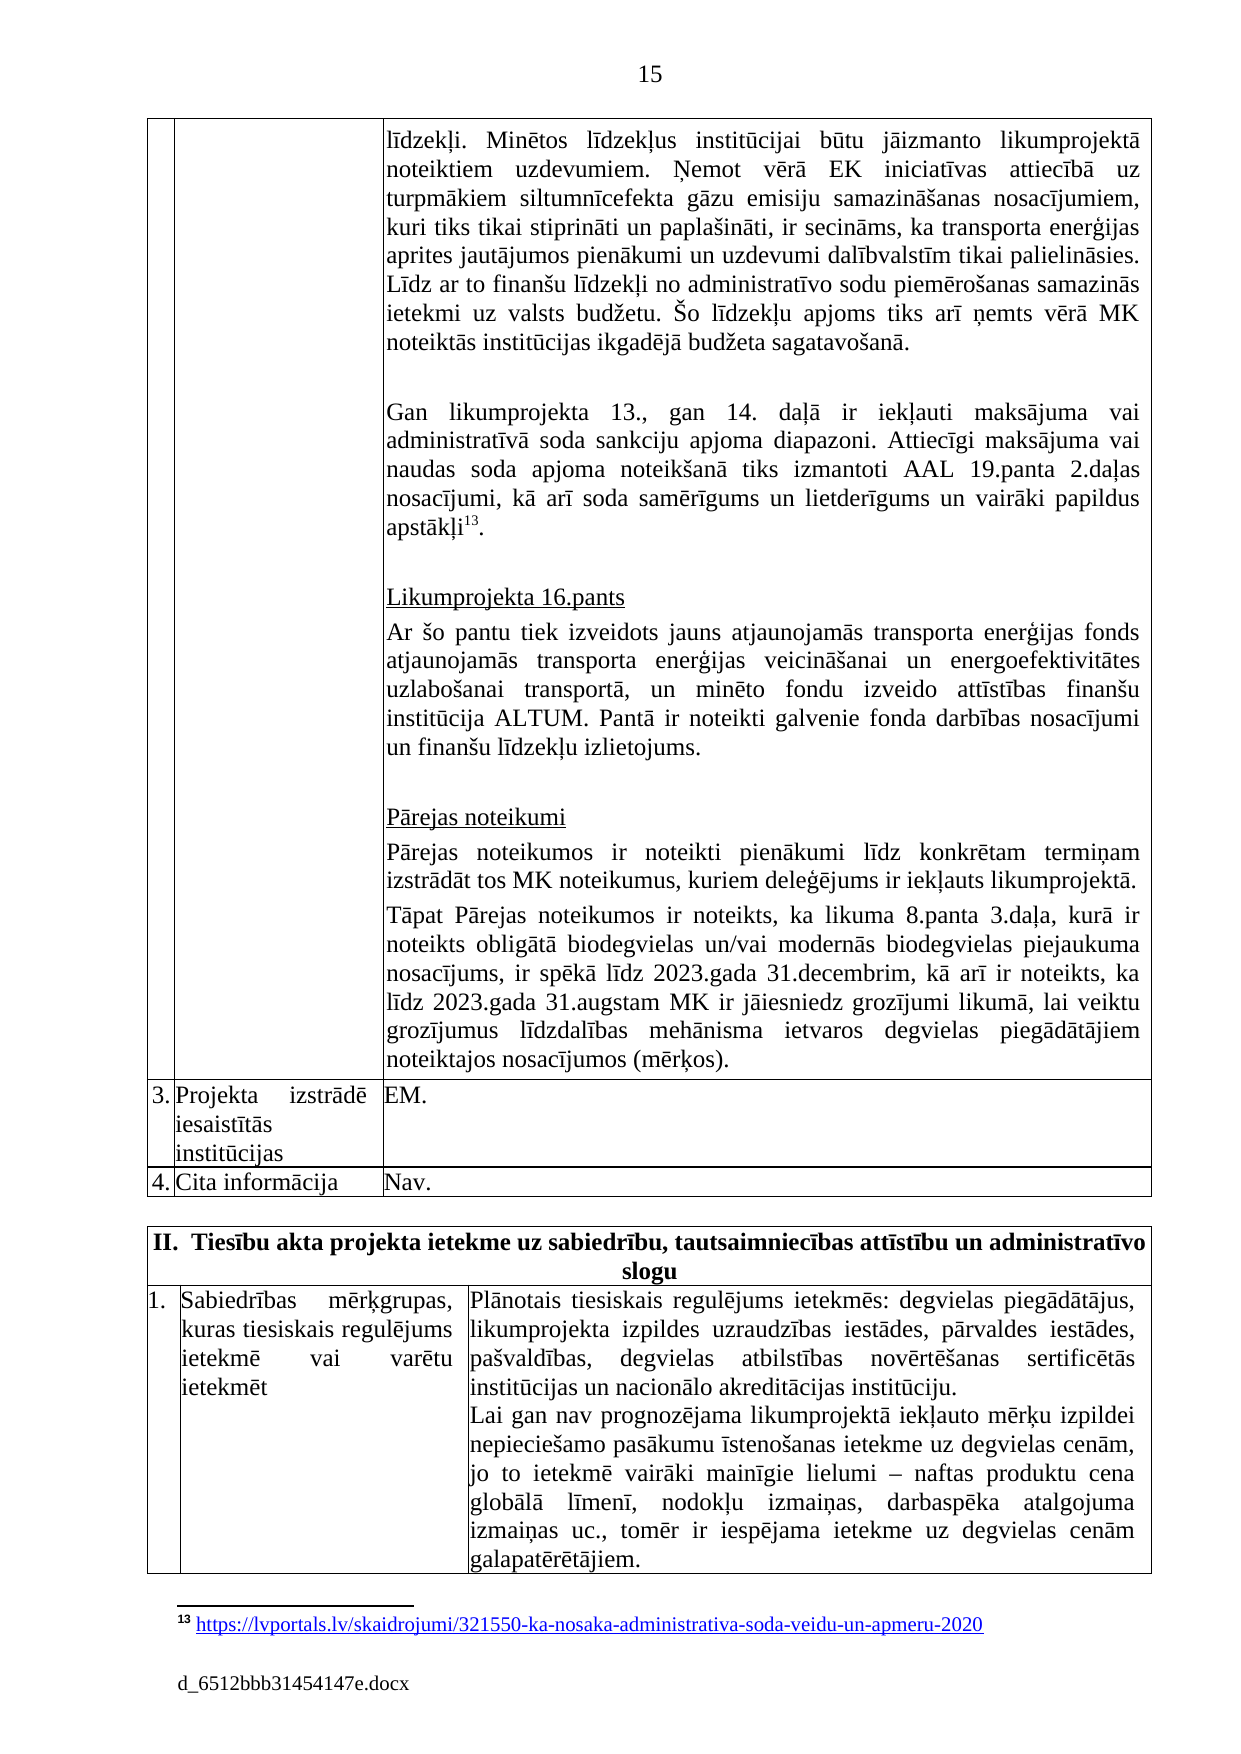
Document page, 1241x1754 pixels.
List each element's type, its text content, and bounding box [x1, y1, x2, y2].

table_header II. Tiesību akta projekta ietekme uz sabiedrību, tautsaimniecības attīstību un administratīvo slogu [148, 1227, 1151, 1284]
table_cell Nav. [384, 1168, 1151, 1196]
table_cell 3. [148, 1080, 174, 1166]
table_cell Sabiedrības mērķgrupas, kuras tiesiskais regulējums ietekmē vai varētu ietekmēt [181, 1286, 468, 1573]
table_cell 2. [148, 119, 174, 1079]
table_cell Projekta izstrādē iesaistītās institūcijas [175, 1080, 383, 1166]
table_cell Cita informācija [175, 1168, 383, 1196]
table_cell Plānotais tiesiskais regulējums ietekmēs: degvielas piegādātājus, likumprojekta izpildes uzraudzības iestādes, pārvaldes iestādes, pašvaldības, degvielas atbilstības novērtēšanas sertificētās institūcijas un nacionālo akreditācijas institūciju. Lai gan nav prognozējama likumprojektā iekļauto mērķu izpildei nepieciešamo pasākumu īstenošanas ietekme uz degvielas cenām, jo to ietekmē vairāki mainīgie lielumi – naftas produktu cena globālā līmenī, nodokļu izmaiņas, darbaspēka atalgojuma izmaiņas uc., tomēr ir iespējama ietekme uz degvielas cenām galapatērētājiem. [469, 1286, 1151, 1573]
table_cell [175, 119, 383, 1079]
table_cell EM. [384, 1080, 1151, 1166]
table_cell 1. [148, 1286, 180, 1573]
table_cell 4. [148, 1168, 174, 1196]
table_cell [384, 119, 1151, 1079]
